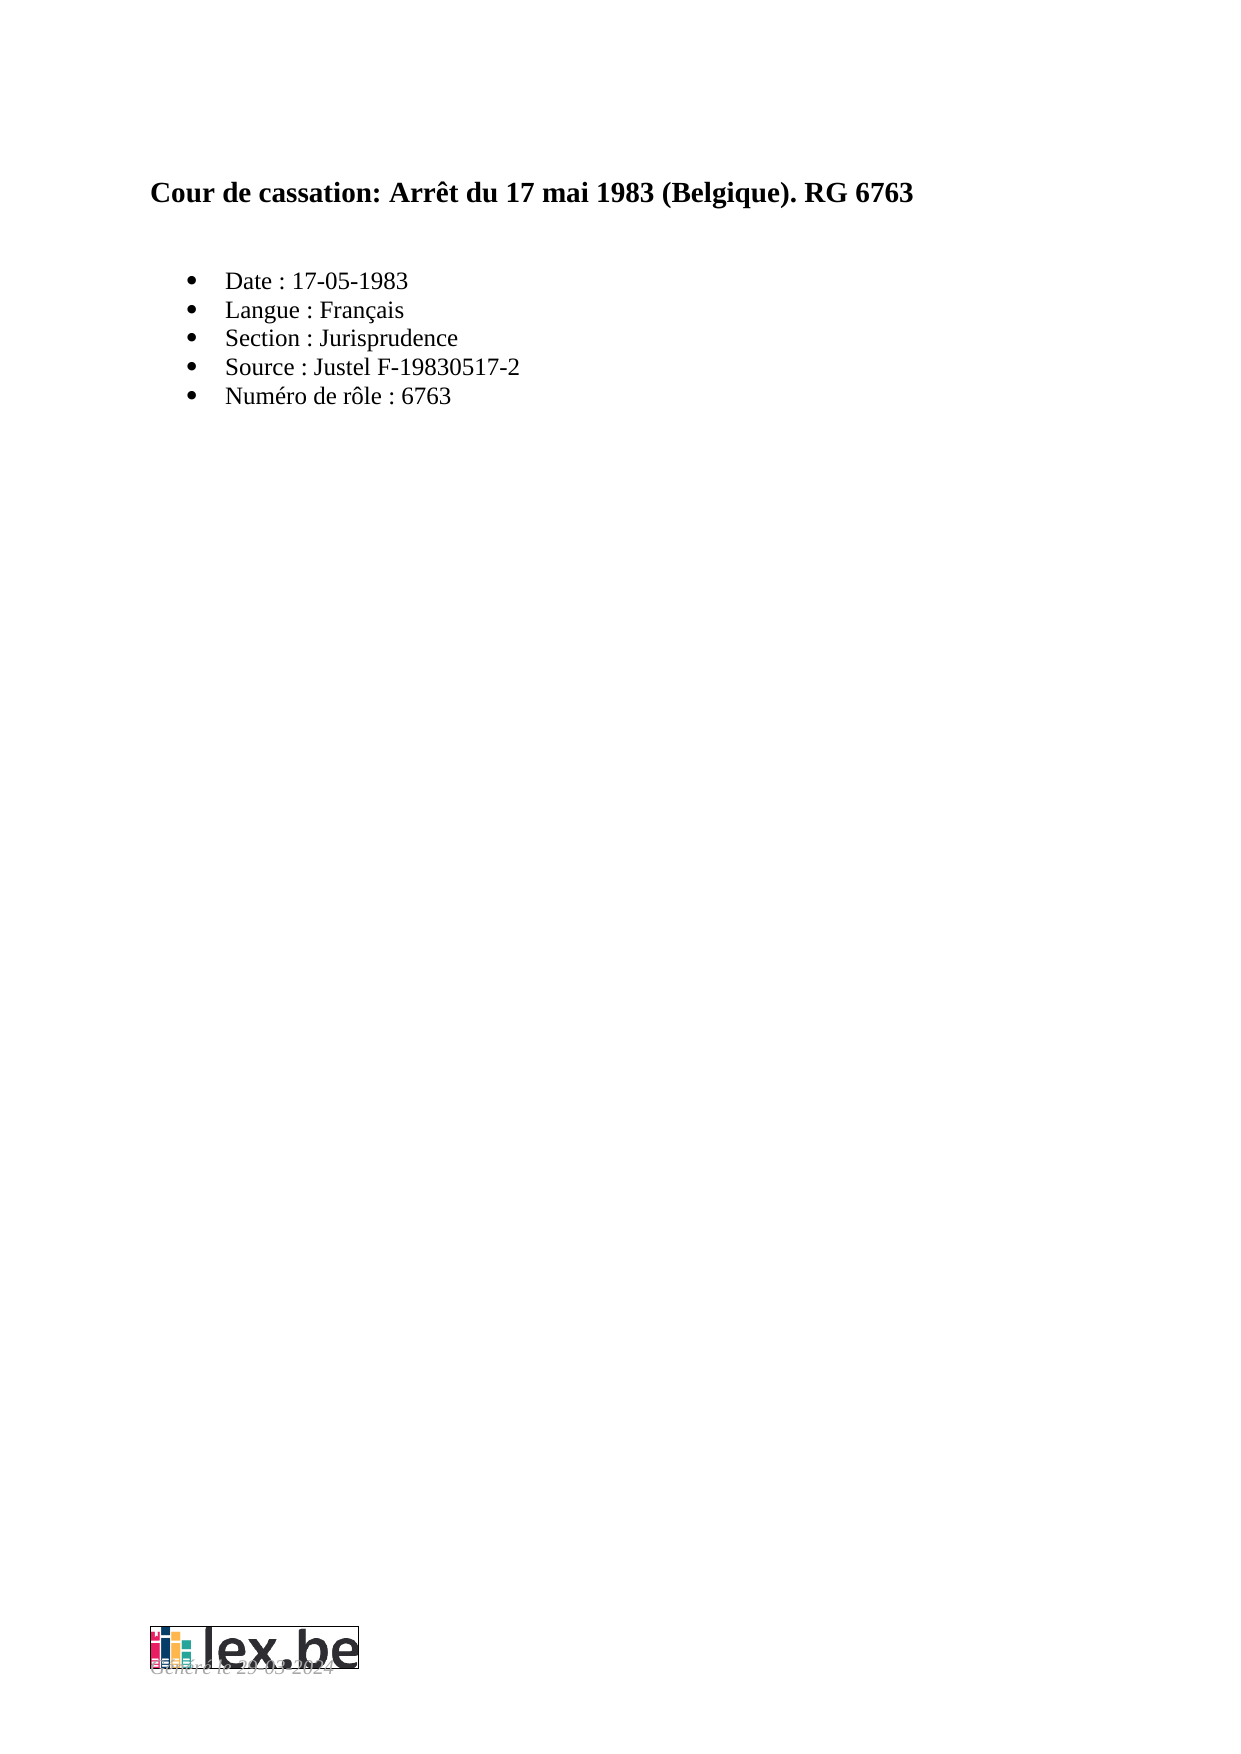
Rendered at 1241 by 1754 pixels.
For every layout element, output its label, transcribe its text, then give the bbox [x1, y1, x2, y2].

list Date : 17-05-1983 [187, 266, 1090, 295]
picture [151, 1627, 358, 1668]
list Langue : Français [187, 295, 1090, 323]
list Section : Jurisprudence [187, 323, 1090, 352]
list Source : Justel F-19830517-2 [187, 352, 1090, 381]
list Numéro de rôle : 6763 [187, 381, 1090, 410]
subtitle Cour de cassation: Arrêt du 17 mai 1983 (Belgique). RG 6763 [150, 175, 1090, 208]
